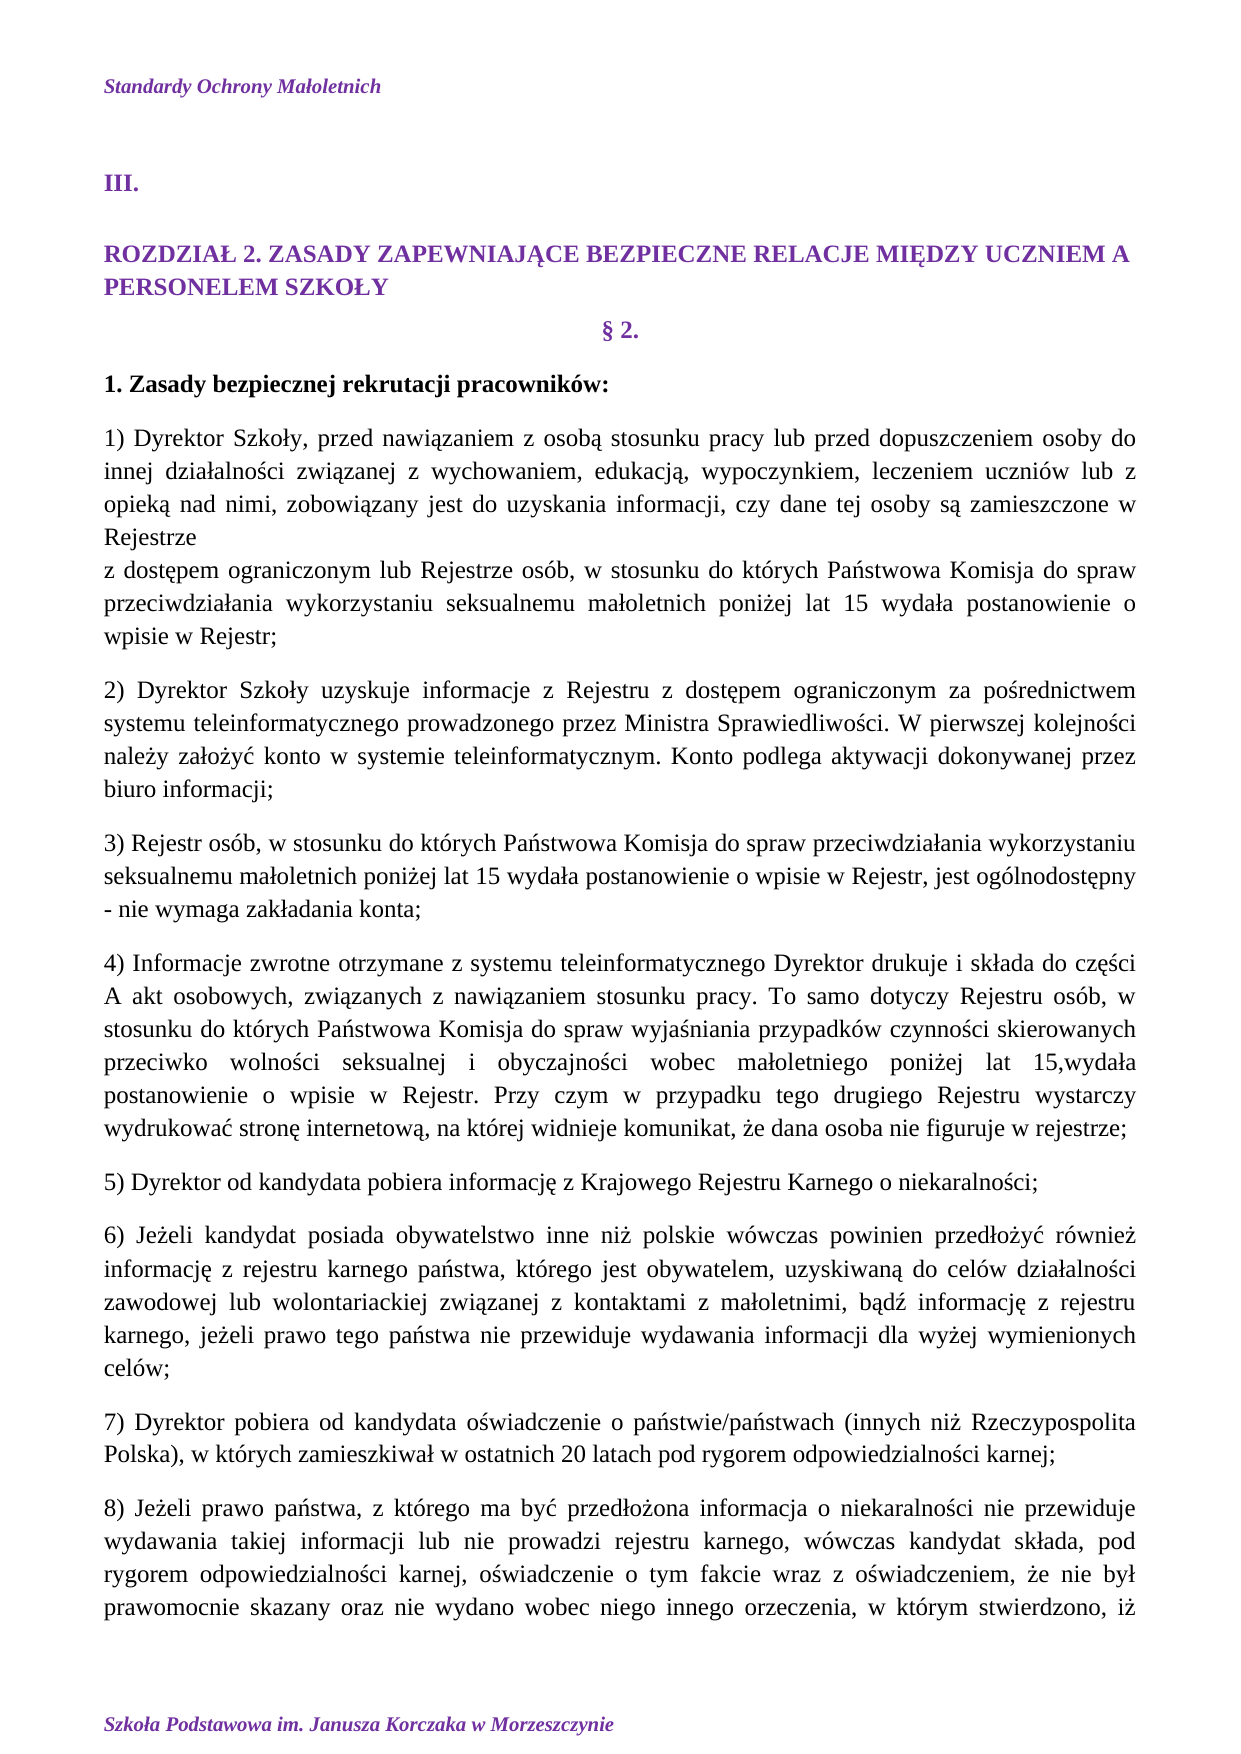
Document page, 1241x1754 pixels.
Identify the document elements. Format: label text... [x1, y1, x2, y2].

text § 2. [103, 315, 1137, 344]
text 7) Dyrektor pobiera od kandydata oświadczenie o państwie/państwach (innych niż Rzeczypospolita Polska), w których zamieszkiwał w ostatnich 20 latach pod rygorem odpowiedzialności karnej; [103, 1407, 1137, 1468]
text 5) Dyrektor od kandydata pobiera informację z Krajowego Rejestru Karnego o niekaralności; [103, 1167, 1137, 1196]
text 1) Dyrektor Szkoły, przed nawiązaniem z osobą stosunku pracy lub przed dopuszczeniem osoby do innej działalności związanej z wychowaniem, edukacją, wypoczynkiem, leczeniem uczniów lub z opieką nad nimi, zobowiązany jest do uzyskania informacji, czy dane tej osoby są zamieszczone w Rejestrze z dostępem ograniczonym lub Rejestrze osób, w stosunku do których Państwowa Komisja do spraw przeciwdziałania wykorzystaniu seksualnemu małoletnich poniżej lat 15 wydała postanowienie o wpisie w Rejestr; [103, 423, 1137, 650]
text 3) Rejestr osób, w stosunku do których Państwowa Komisja do spraw przeciwdziałania wykorzystaniu seksualnemu małoletnich poniżej lat 15 wydała postanowienie o wpisie w Rejestr, jest ogólnodostępny - nie wymaga zakładania konta; [103, 828, 1137, 923]
text 6) Jeżeli kandydat posiada obywatelstwo inne niż polskie wówczas powinien przedłożyć również informację z rejestru karnego państwa, którego jest obywatelem, uzyskiwaną do celów działalności zawodowej lub wolontariackiej związanej z kontaktami z małoletnimi, bądź informację z rejestru karnego, jeżeli prawo tego państwa nie przewiduje wydawania informacji dla wyżej wymienionych celów; [103, 1221, 1137, 1381]
subtitle III. [103, 135, 1137, 197]
text 1. Zasady bezpiecznej rekrutacji pracowników: [103, 369, 1137, 398]
subtitle ROZDZIAŁ 2. ZASADY ZAPEWNIAJĄCE BEZPIECZNE RELACJE MIĘDZY UCZNIEM A PERSONELEM SZKOŁY [103, 239, 1137, 301]
text 4) Informacje zwrotne otrzymane z systemu teleinformatycznego Dyrektor drukuje i składa do części A akt osobowych, związanych z nawiązaniem stosunku pracy. To samo dotyczy Rejestru osób, w stosunku do których Państwowa Komisja do spraw wyjaśniania przypadków czynności skierowanych przeciwko wolności seksualnej i obyczajności wobec małoletniego poniżej lat 15,wydała postanowienie o wpisie w Rejestr. Przy czym w przypadku tego drugiego Rejestru wystarczy wydrukować stronę internetową, na której widnieje komunikat, że dana osoba nie figuruje w rejestrze; [103, 948, 1137, 1142]
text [103, 1493, 1137, 1621]
text 2) Dyrektor Szkoły uzyskuje informacje z Rejestru z dostępem ograniczonym za pośrednictwem systemu teleinformatycznego prowadzonego przez Ministra Sprawiedliwości. W pierwszej kolejności należy założyć konto w systemie teleinformatycznym. Konto podlega aktywacji dokonywanej przez biuro informacji; [103, 675, 1137, 803]
